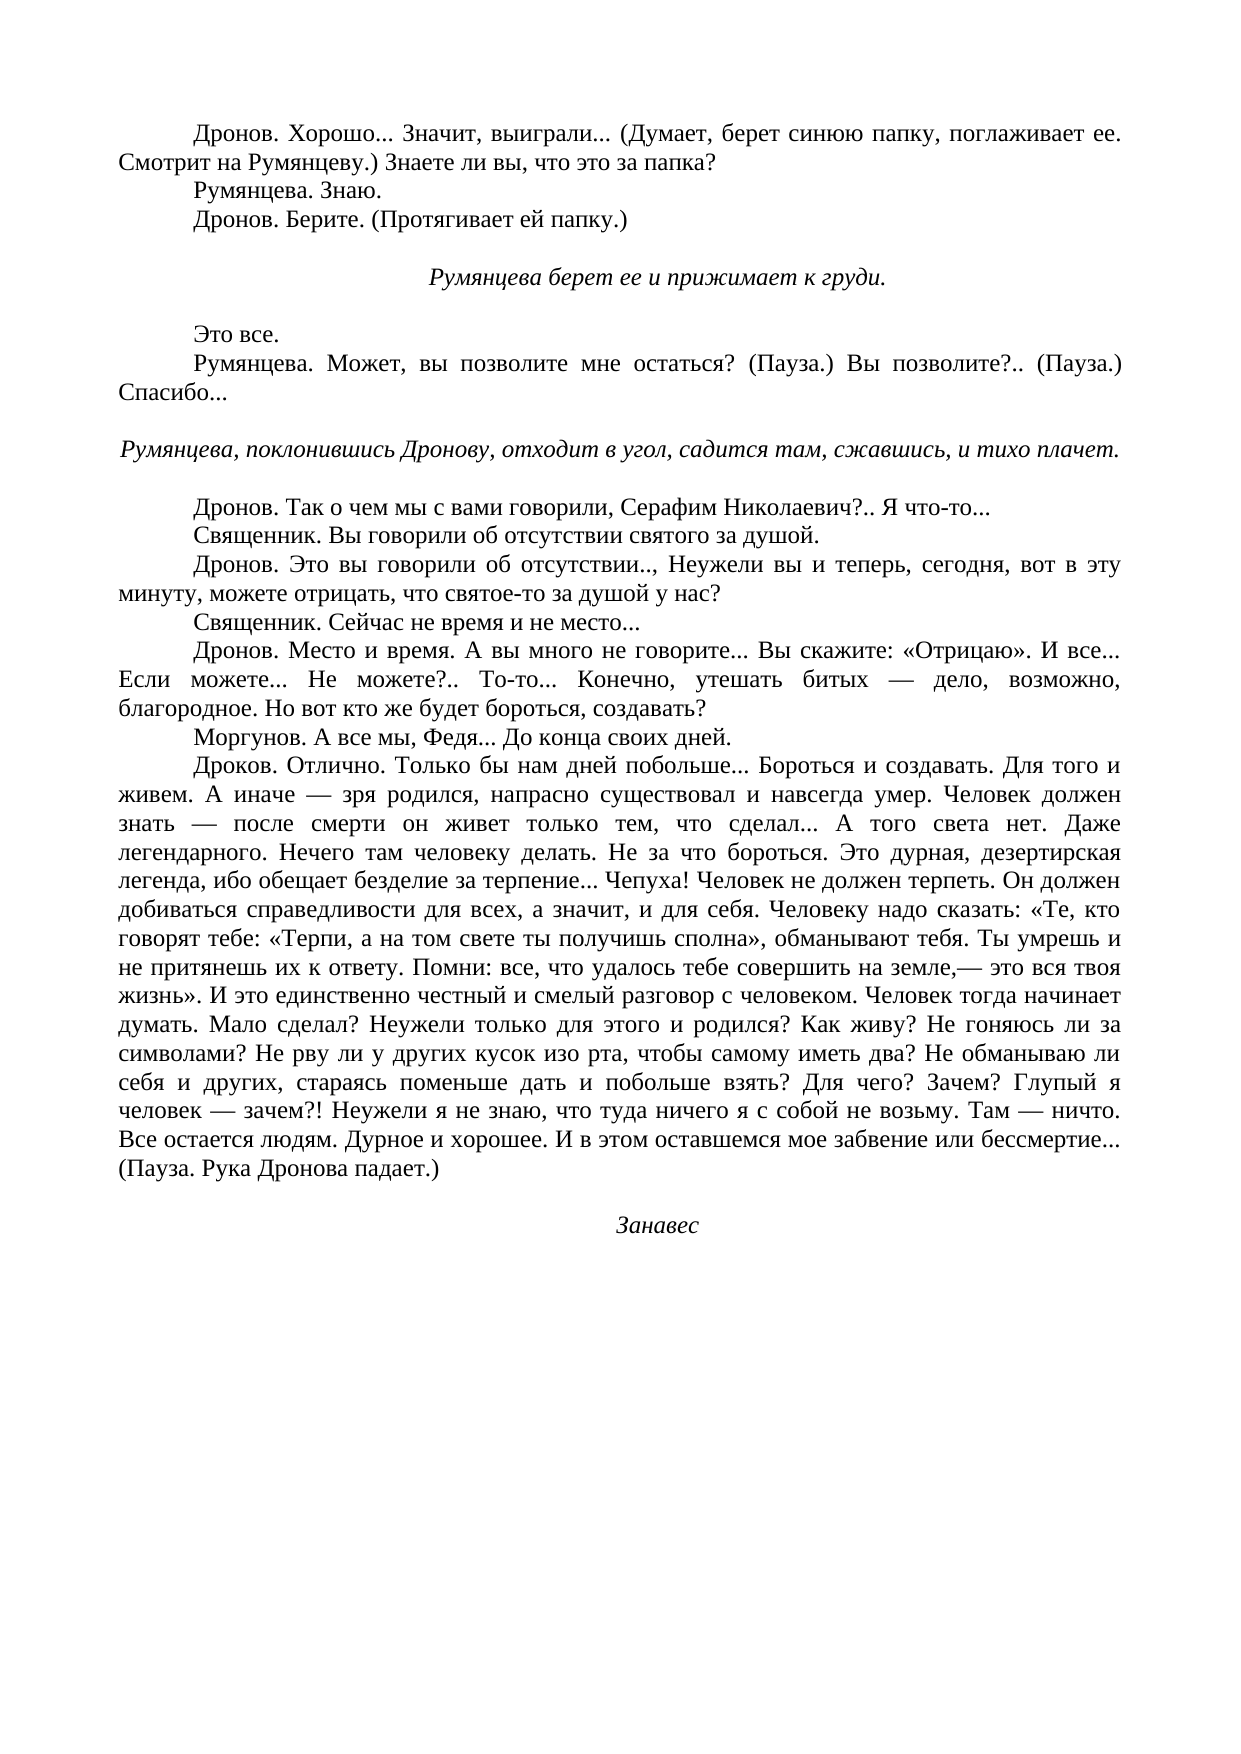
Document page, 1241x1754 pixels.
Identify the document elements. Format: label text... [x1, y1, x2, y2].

text Священник. Сейчас не время и не место... [118, 607, 1122, 636]
text Дронов. Это вы говорили об отсутствии.., Неужели вы и теперь, сегодня, вот в эту минуту, можете отрицать, что святое-то за душой у нас? [118, 549, 1122, 607]
text Дроков. Отлично. Только бы нам дней побольше... Бороться и создавать. Для того и живем. А иначе — зря родился, напрасно существовал и навсегда умер. Человек должен знать — после смерти он живет только тем, что сделал... А того света нет. Даже легендарного. Нечего там человеку делать. Не за что бороться. Это дурная, дезертирская легенда, ибо обещает безделие за терпение... Чепуха! Человек не должен терпеть. Он должен добиваться справедливости для всех, а значит, и для себя. Человеку надо сказать: «Те, кто говорят тебе: «Терпи, а на том свете ты получишь сполна», обманывают тебя. Ты умрешь и не притянешь их к ответу. Помни: все, что удалось тебе совершить на земле,— это вся твоя жизнь». И это единственно честный и смелый разговор с человеком. Человек тогда начинает думать. Мало сделал? Неужели только для этого и родился? Как живу? Не гоняюсь ли за символами? Не рву ли у других кусок изо рта, чтобы самому иметь два? Не обманываю ли себя и других, стараясь поменьше дать и побольше взять? Для чего? Зачем? Глупый я человек — зачем?! Неужели я не знаю, что туда ничего я с собой не возьму. Там — ничто. Все остается людям. Дурное и хорошее. И в этом оставшемся мое забвение или бессмертие... (Пауза. Рука Дронова падает.) [118, 751, 1122, 1182]
text Румянцева берет ее и прижимает к груди. [118, 262, 1122, 291]
text Румянцева. Знаю. [118, 176, 1122, 204]
text Румянцева. Может, вы позволите мне остаться? (Пауза.) Вы позволите?.. (Пауза.) Спасибо... [118, 348, 1122, 406]
text Дронов. Место и время. А вы много не говорите... Вы скажите: «Отрицаю». И все... Если можете... Не можете?.. То-то... Конечно, утешать битых — дело, возможно, благородное. Но вот кто же будет бороться, создавать? [118, 636, 1122, 722]
text Это все. [118, 319, 1122, 348]
text Дронов. Хорошо... Значит, выиграли... (Думает, берет синюю папку, поглаживает ее. Смотрит на Румянцеву.) Знаете ли вы, что это за папка? [118, 118, 1122, 176]
text Занавес [118, 1211, 1122, 1239]
text Дронов. Берите. (Протягивает ей папку.) [118, 204, 1122, 233]
text Дронов. Так о чем мы с вами говорили, Серафим Николаевич?.. Я что-то... [118, 492, 1122, 521]
text Румянцева, поклонившись Дронову, отходит в угол, садится там, сжавшись, и тихо плачет. [118, 434, 1122, 463]
text Священник. Вы говорили об отсутствии святого за душой. [118, 521, 1122, 549]
text Моргунов. А все мы, Федя... До конца своих дней. [118, 722, 1122, 751]
